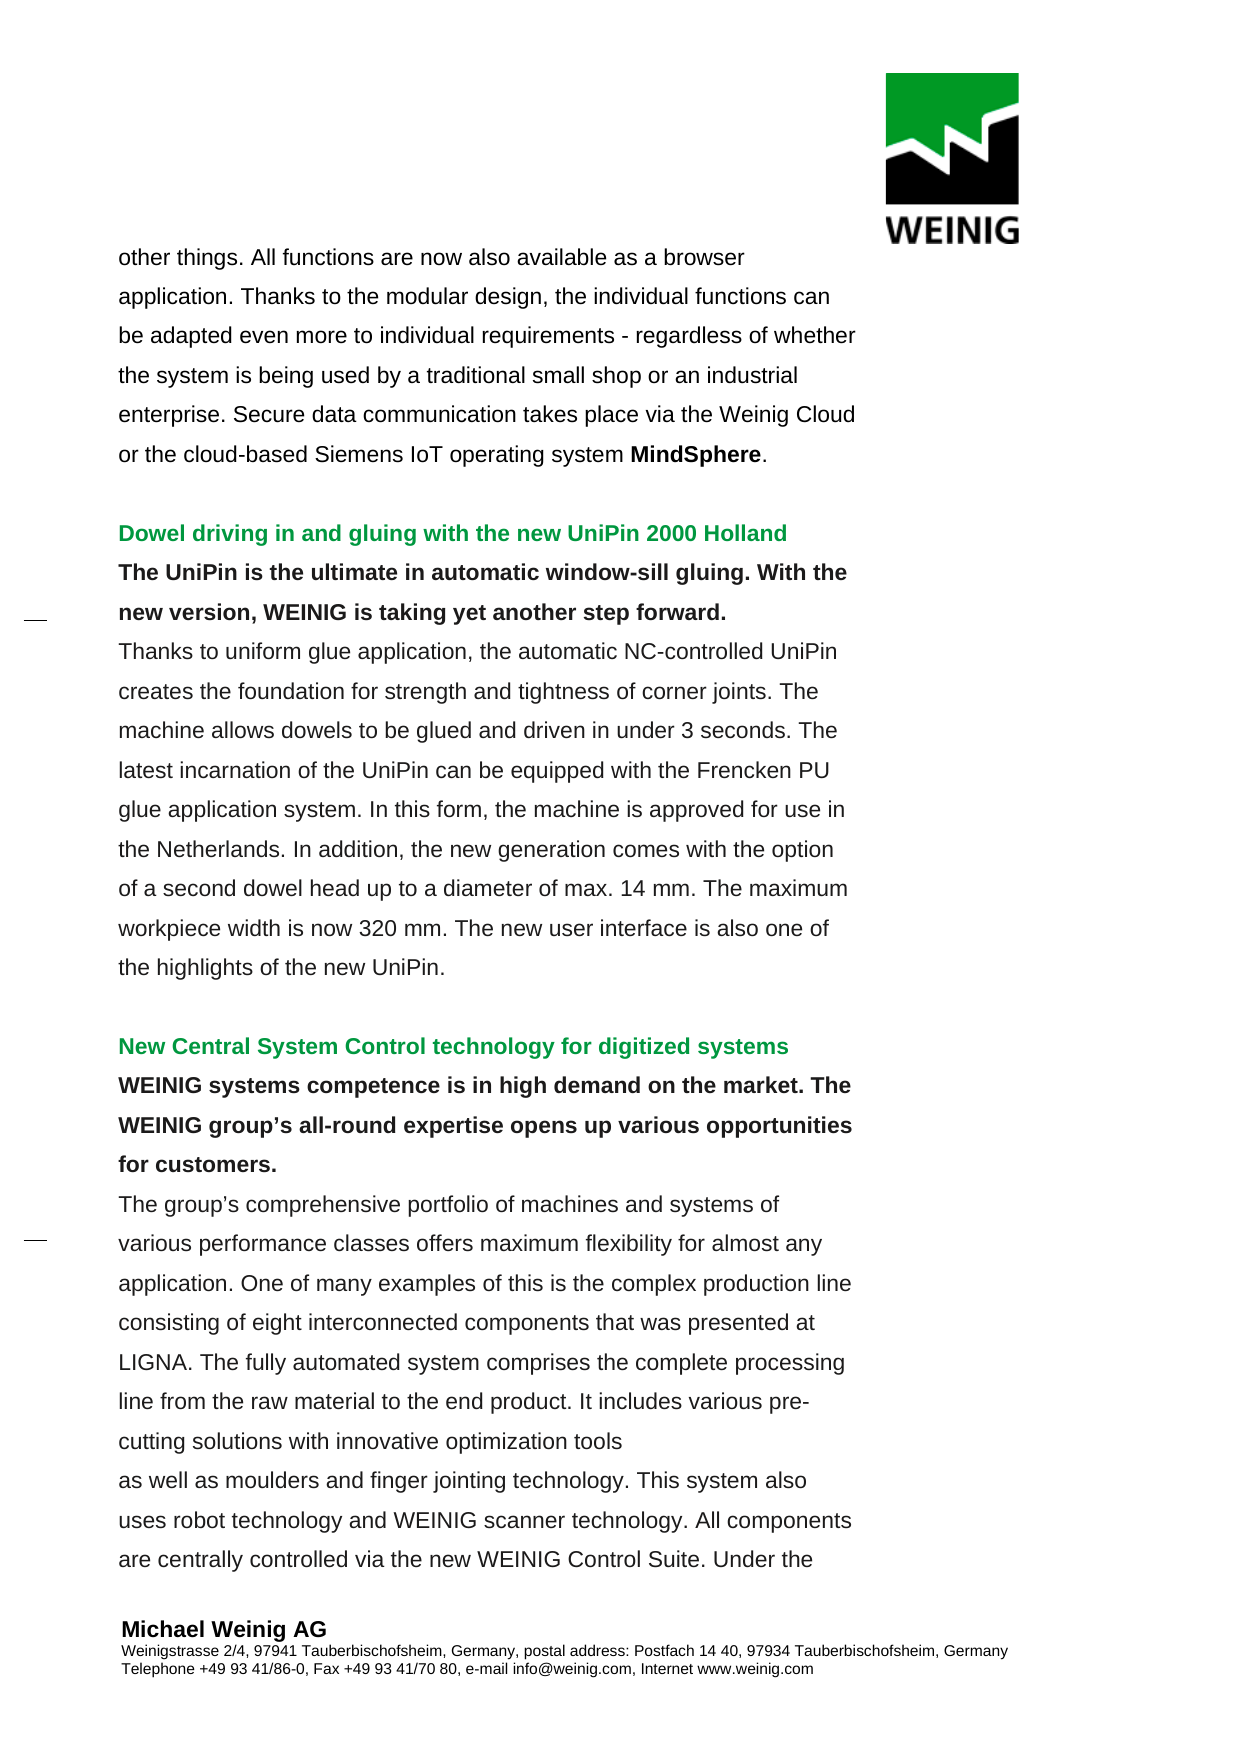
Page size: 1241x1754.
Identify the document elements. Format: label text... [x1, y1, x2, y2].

text The group’s comprehensive portfolio of machines and systems of various performance classes offers maximum flexibility for almost any application. One of many examples of this is the complex production line consisting of eight interconnected components that was presented at LIGNA. The fully automated system comprises the complete processing line from the raw material to the end product. It includes various pre-cutting solutions with innovative optimization tools [118, 1191, 856, 1454]
text New Central System Control technology for digitized systems [118, 1033, 856, 1059]
text Thanks to uniform glue application, the automatic NC-controlled UniPin creates the foundation for strength and tightness of corner joints. The machine allows dowels to be glued and driven in under 3 seconds. The latest incarnation of the UniPin can be equipped with the Frencken PU glue application system. In this form, the machine is approved for use in the Netherlands. In addition, the new generation comes with the option of a second dowel head up to a diameter of max. 14 mm. The maximum workpiece width is now 320 mm. The new user interface is also one of the highlights of the new UniPin. [118, 638, 856, 980]
text The UniPin is the ultimate in automatic window-sill gluing. With the new version, WEINIG is taking yet another step forward. [118, 559, 856, 625]
text WEINIG systems competence is in high demand on the market. The WEINIG group’s all-round expertise opens up various opportunities for customers. [118, 1072, 856, 1178]
picture [885, 73, 1019, 244]
text Dowel driving in and gluing with the new UniPin 2000 Holland [118, 520, 856, 546]
